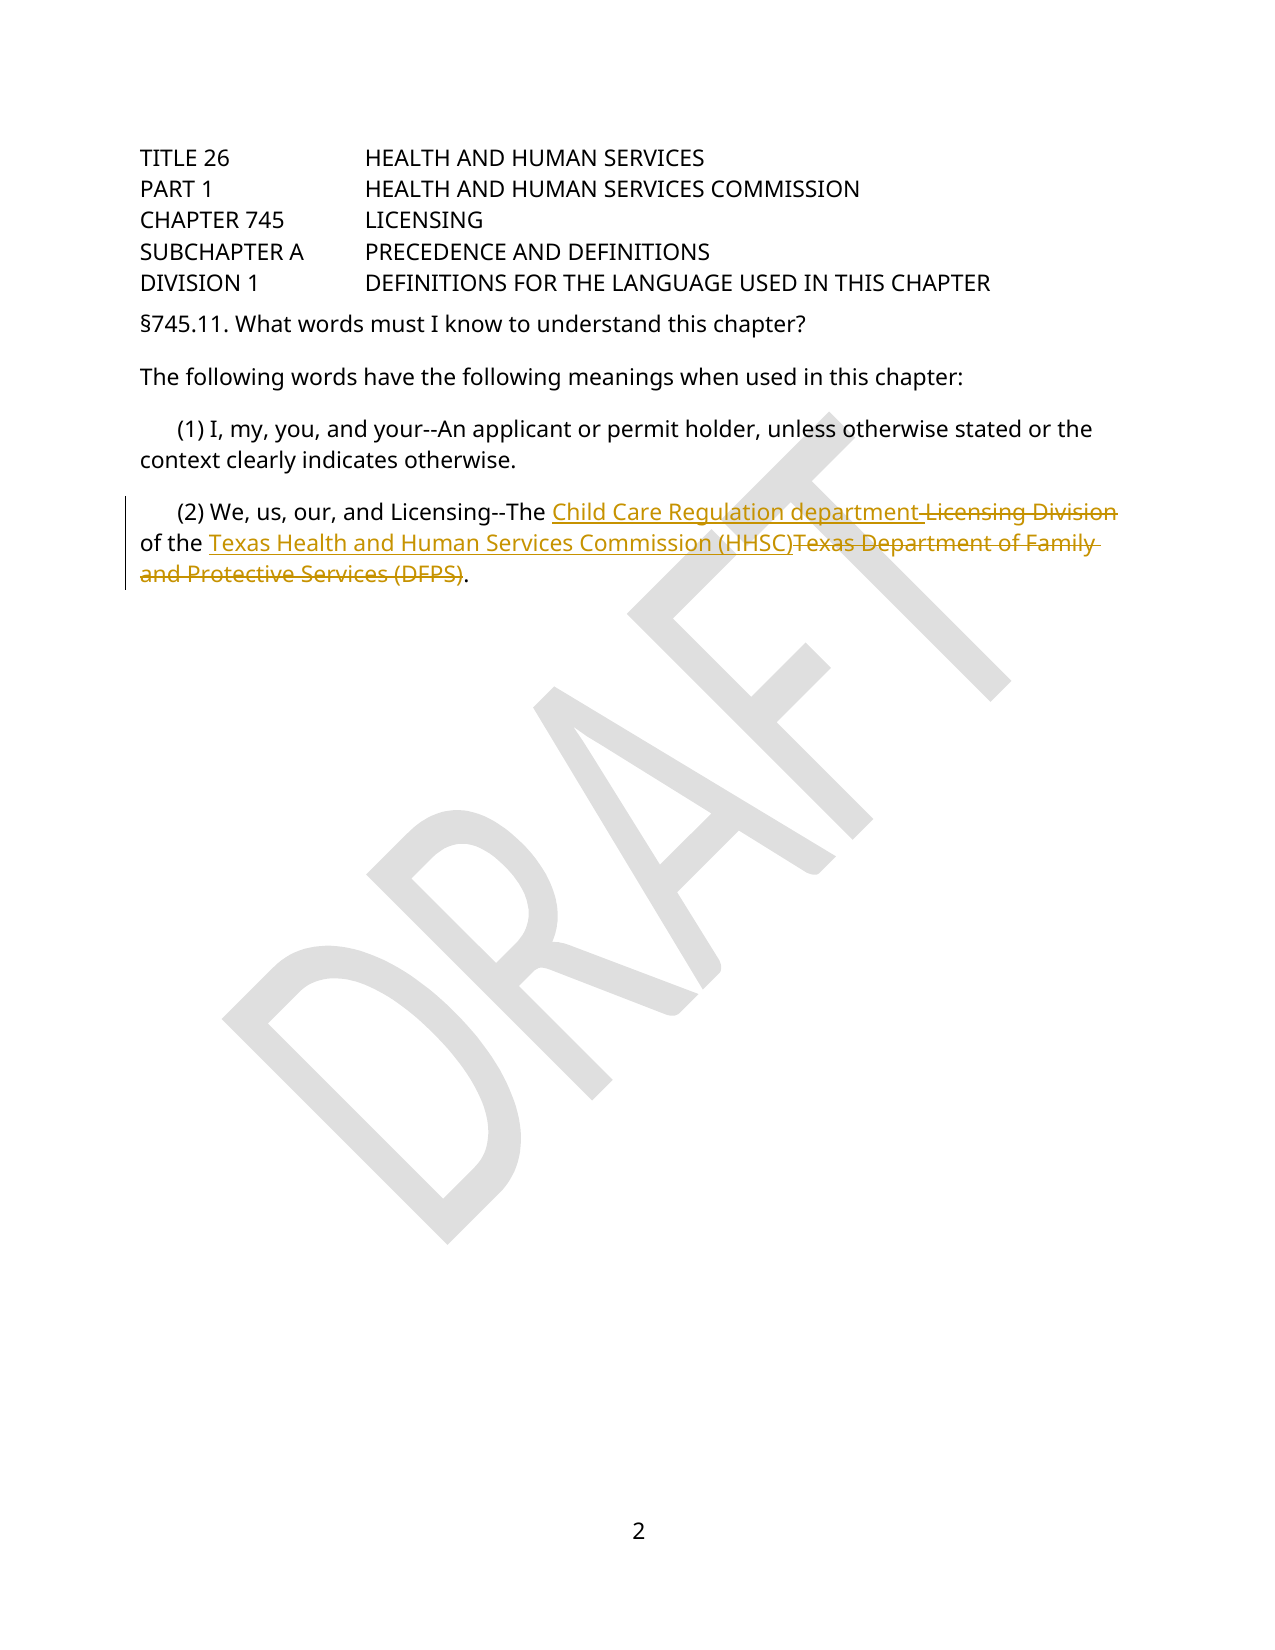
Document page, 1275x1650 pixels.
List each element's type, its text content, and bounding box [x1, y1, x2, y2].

subtitle SUBCHAPTER A PRECEDENCE AND DEFINITIONS [139, 235, 1137, 267]
subtitle CHAPTER 745 LICENSING [139, 204, 1137, 235]
subtitle PART 1 HEALTH AND HUMAN SERVICES COMMISSION [139, 173, 1137, 204]
text The following words have the following meanings when used in this chapter: [139, 360, 1137, 392]
text (2) We, us, our, and Licensing--The of the . [139, 496, 1137, 589]
text §745.11. What words must I know to understand this chapter? [139, 308, 1137, 339]
subtitle DIVISION 1 DEFINITIONS FOR THE LANGUAGE USED IN THIS CHAPTER [139, 267, 1137, 298]
text (1) I, my, you, and your--An applicant or permit holder, unless otherwise stated or the context clearly indicates otherwise. [139, 412, 1137, 475]
subtitle TITLE 26 HEALTH AND HUMAN SERVICES [139, 142, 1137, 173]
